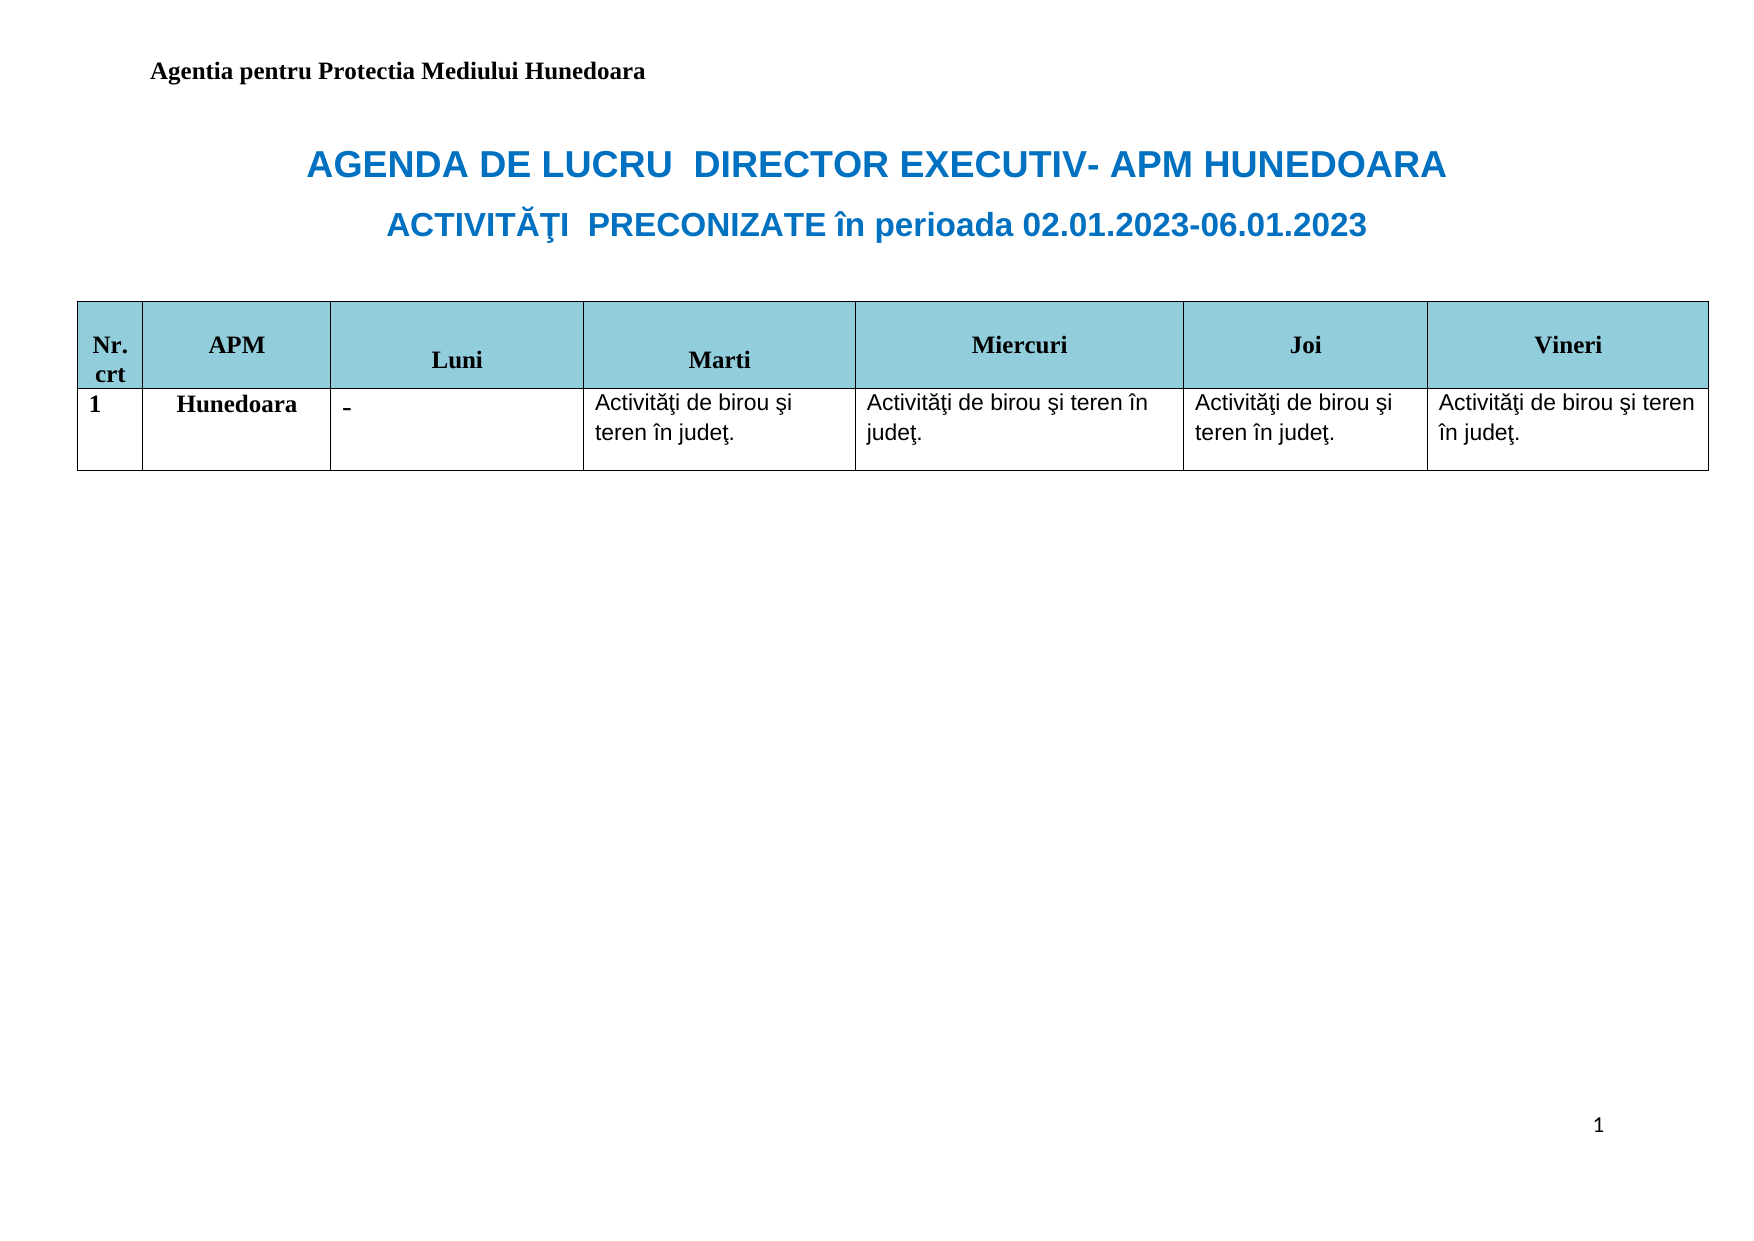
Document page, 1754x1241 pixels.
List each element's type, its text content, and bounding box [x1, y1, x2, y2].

table_cell Activităţi de birou şi teren în judeţ. [856, 389, 1183, 470]
table_header Miercuri [856, 302, 1183, 388]
table_cell Activităţi de birou şi teren în judeţ. [1184, 389, 1427, 470]
table_cell Activităţi de birou şi teren în judeţ. [584, 389, 855, 470]
table_header APM [143, 302, 330, 388]
table_cell 1 [78, 389, 142, 470]
text ACTIVITĂŢI PRECONIZATE în perioada 02.01.2023-06.01.2023 [150, 205, 1604, 243]
text Agentia pentru Protectia Mediului Hunedoara [150, 56, 1604, 85]
table_cell Hunedoara [143, 389, 330, 470]
table_header Marti [584, 302, 855, 388]
table_header Vineri [1428, 302, 1708, 388]
text AGENDA DE LUCRU DIRECTOR EXECUTIV- APM HUNEDOARA [150, 142, 1604, 186]
table_header Joi [1184, 302, 1427, 388]
table_header Nr. crt [78, 302, 142, 388]
table_header Luni [331, 302, 583, 388]
table_cell Activităţi de birou şi teren în judeţ. [1428, 389, 1708, 470]
table_cell - [331, 389, 583, 470]
